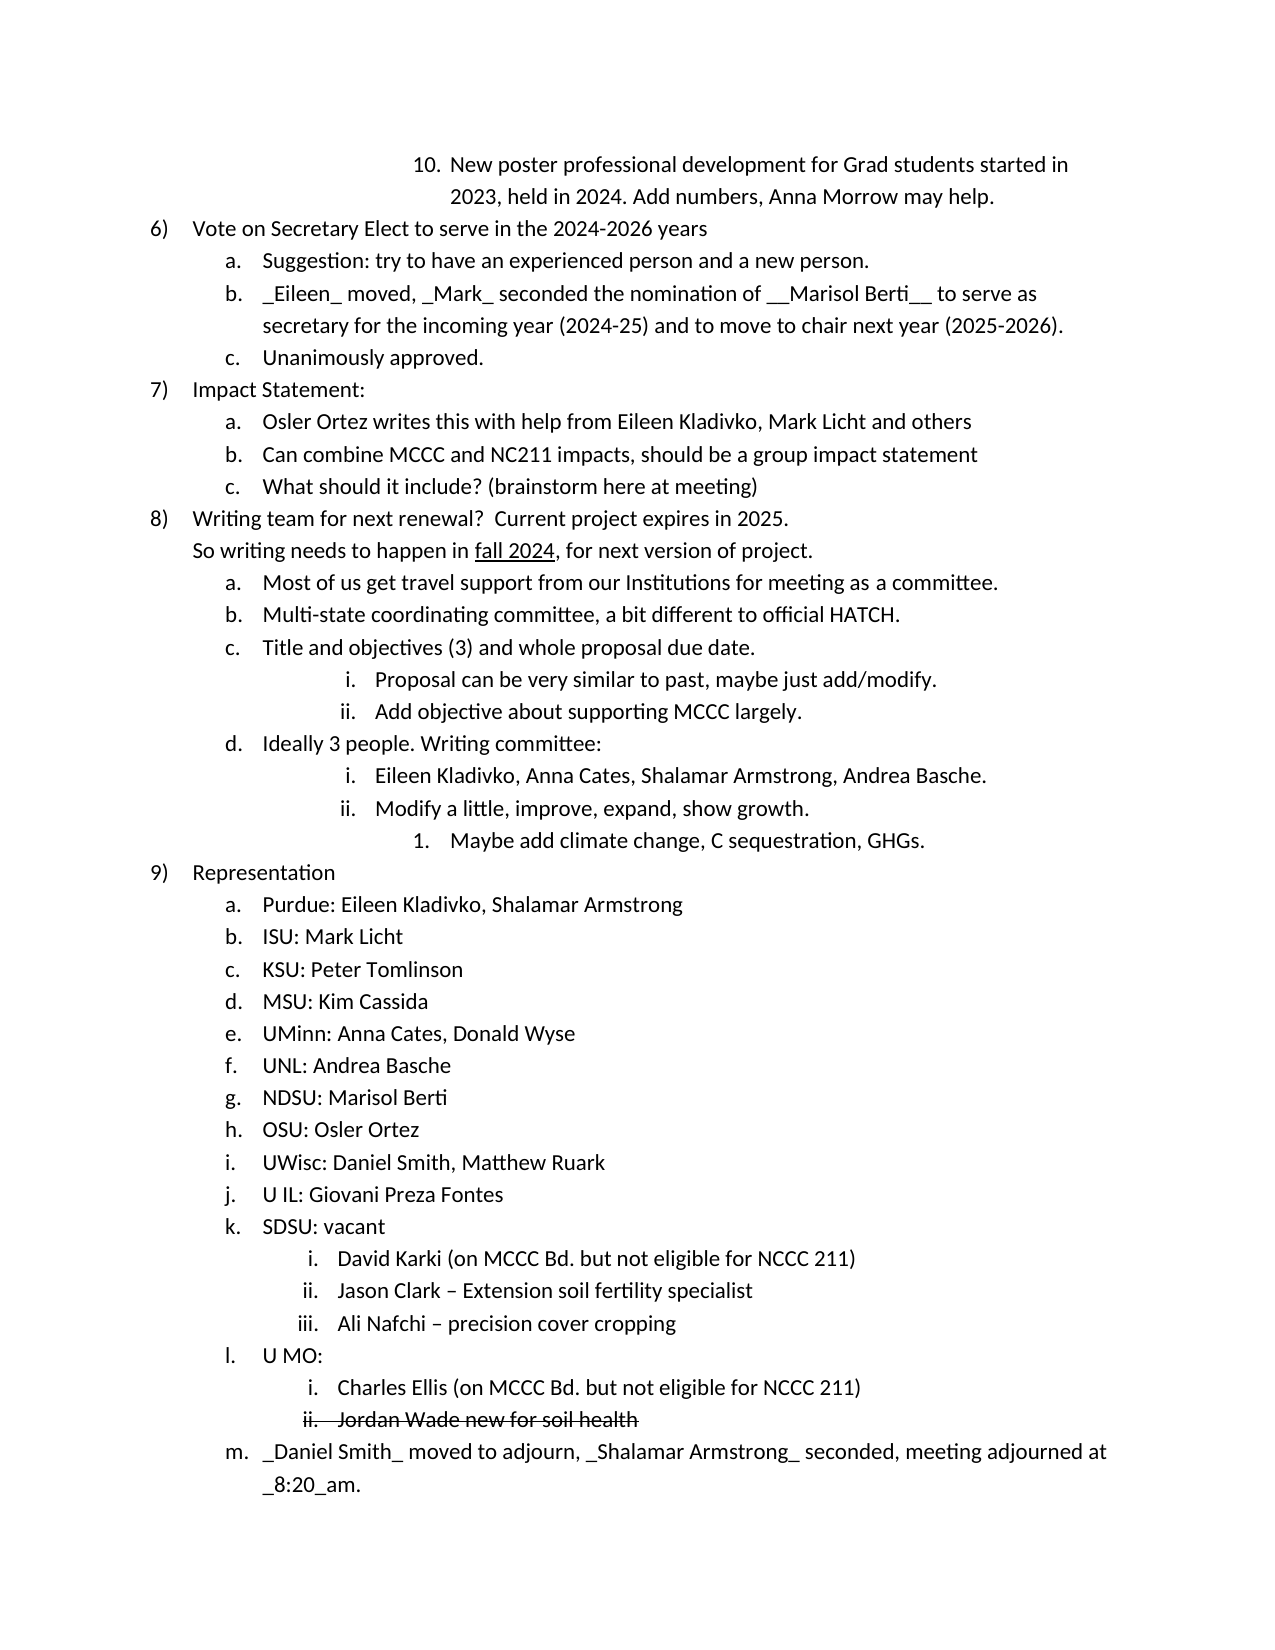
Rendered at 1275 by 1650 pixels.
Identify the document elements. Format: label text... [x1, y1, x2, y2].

list OSU: Osler Ortez [225, 1116, 1125, 1144]
list SDSU: vacant [225, 1212, 1125, 1240]
list Maybe add climate change, C sequestration, GHGs. [412, 826, 1125, 854]
list UWisc: Daniel Smith, Matthew Ruark [225, 1148, 1125, 1176]
list UNL: Andrea Basche [225, 1051, 1125, 1079]
list Modify a little, improve, expand, show growth. [356, 794, 1125, 822]
list U IL: Giovani Preza Fontes [225, 1180, 1125, 1208]
list Proposal can be very similar to past, maybe just add/modify. [356, 665, 1125, 693]
list Representation [150, 858, 1125, 886]
list Multi-state coordinating committee, a bit different to official HATCH. [225, 601, 1125, 629]
list Jordan Wade new for soil health [319, 1405, 1125, 1433]
list Purdue: Eileen Kladivko, Shalamar Armstrong [225, 890, 1125, 918]
list Impact Statement: [150, 375, 1125, 403]
list Osler Ortez writes this with help from Eileen Kladivko, Mark Licht and others [225, 407, 1125, 436]
list Most of us get travel support from our Institutions for meeting as a committee. [225, 568, 1125, 596]
list Writing team for next renewal? Current project expires in 2025. So writing needs to happen in fall 2024, for next version of project. [150, 504, 1125, 564]
list Vote on Secretary Elect to serve in the 2024-2026 years [150, 214, 1125, 242]
list What should it include? (brainstorm here at meeting) [225, 472, 1125, 500]
list Jason Clark – Extension soil fertility specialist [319, 1277, 1125, 1304]
list MSU: Kim Cassida [225, 987, 1125, 1015]
list Ali Nafchi – precision cover cropping [319, 1309, 1125, 1337]
list UMinn: Anna Cates, Donald Wyse [225, 1019, 1125, 1047]
list Add objective about supporting MCCC largely. [356, 697, 1125, 725]
list David Karki (on MCCC Bd. but not eligible for NCCC 211) [319, 1244, 1125, 1272]
list Title and objectives (3) and whole proposal due date. [225, 633, 1125, 661]
list Unanimously approved. [225, 343, 1125, 371]
list KSU: Peter Tomlinson [225, 955, 1125, 983]
list Ideally 3 people. Writing committee: [225, 729, 1125, 757]
list Charles Ellis (on MCCC Bd. but not eligible for NCCC 211) [319, 1373, 1125, 1401]
list Can combine MCCC and NC211 impacts, should be a group impact statement [225, 440, 1125, 468]
list Eileen Kladivko, Anna Cates, Shalamar Armstrong, Andrea Basche. [356, 762, 1125, 789]
list Suggestion: try to have an experienced person and a new person. [225, 247, 1125, 274]
list NDSU: Marisol Berti [225, 1083, 1125, 1111]
list U MO: [225, 1341, 1125, 1369]
list New poster professional development for Grad students started in 2023, held in 2024. Add numbers, Anna Morrow may help. [412, 150, 1125, 210]
list _Daniel Smith_ moved to adjourn, _Shalamar Armstrong_ seconded, meeting adjourned at _8:20_am. [225, 1437, 1125, 1498]
list _Eileen_ moved, _Mark_ seconded the nomination of __Marisol Berti__ to serve as secretary for the incoming year (2024-25) and to move to chair next year (2025-2026). [225, 279, 1125, 339]
list ISU: Mark Licht [225, 922, 1125, 951]
